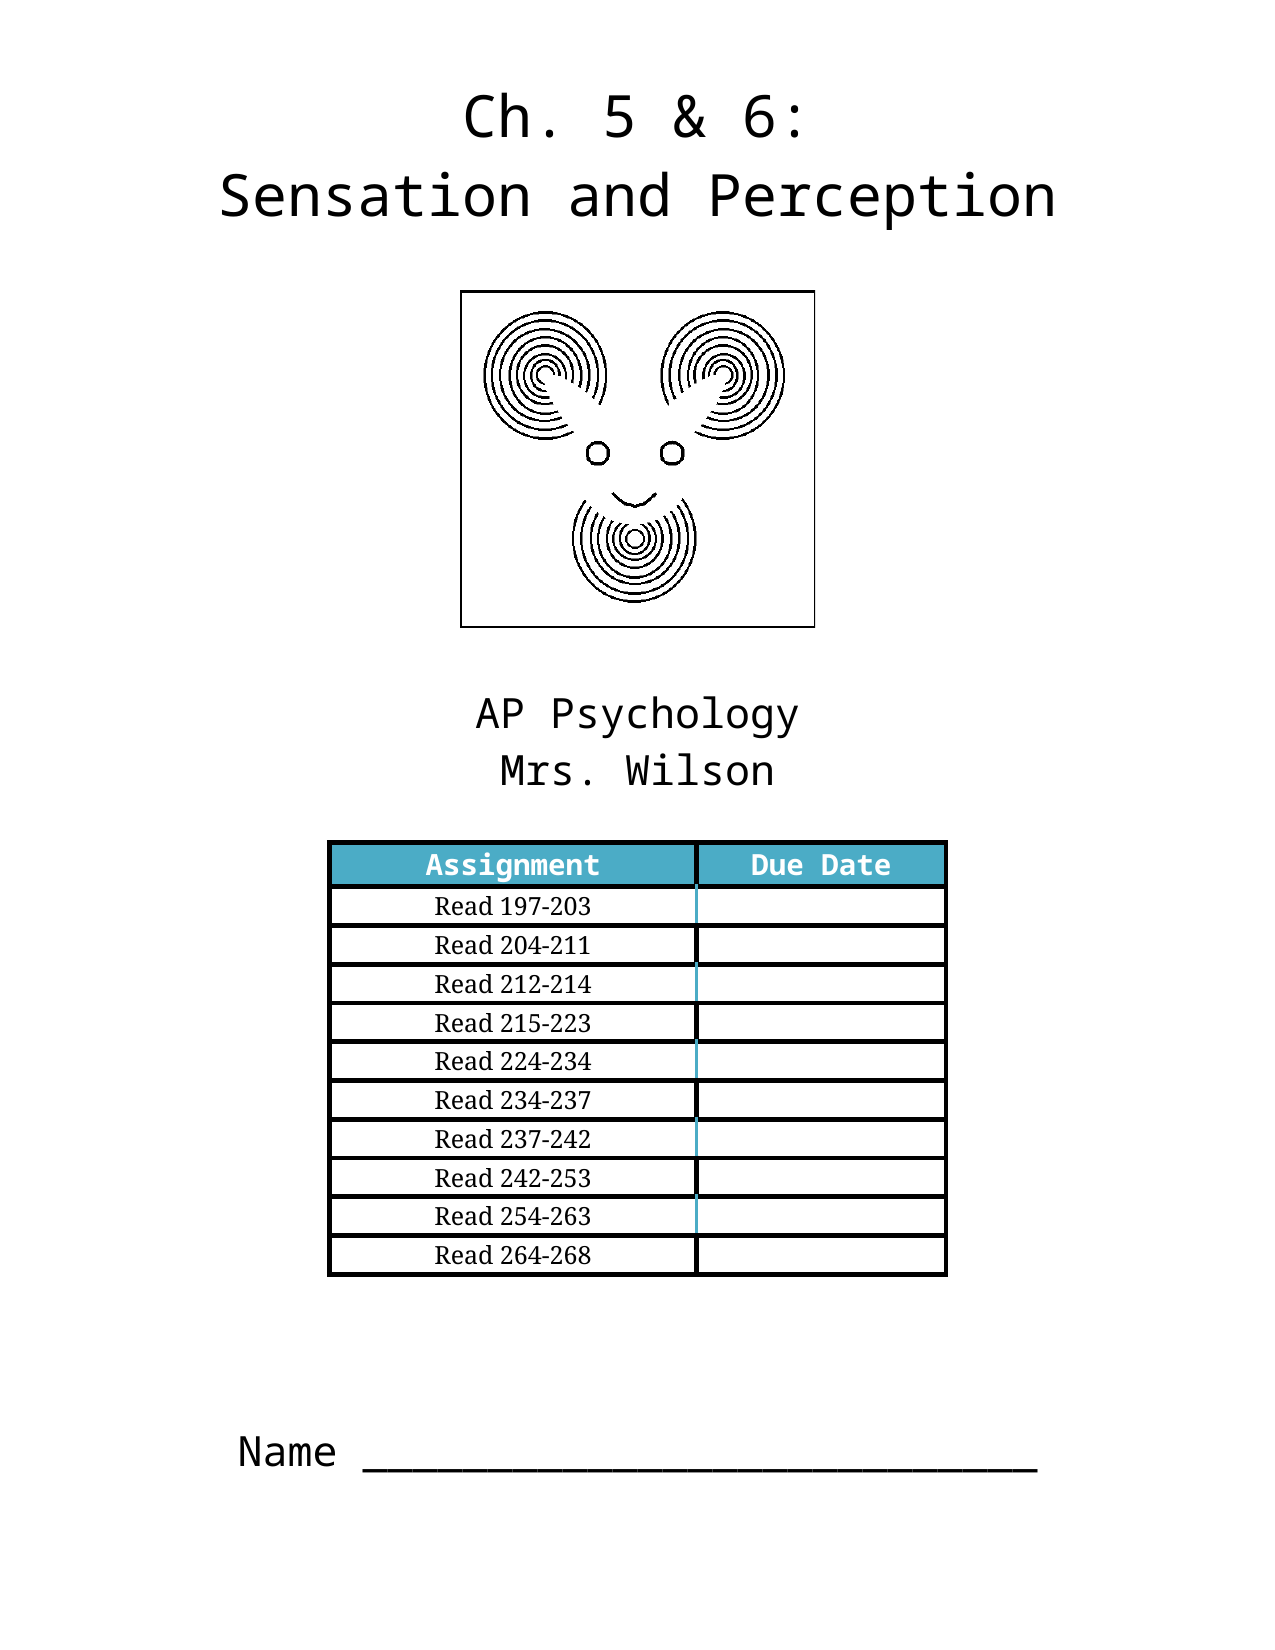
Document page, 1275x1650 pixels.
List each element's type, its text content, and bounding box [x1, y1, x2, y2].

text Ch. 5 & 6: [75, 75, 1200, 154]
table_cell [699, 1005, 944, 1039]
table_cell Read 254-263 [332, 1199, 695, 1233]
table_cell [698, 1044, 944, 1078]
table_cell [699, 1160, 944, 1194]
table_cell Read 224-234 [332, 1044, 695, 1078]
table_cell Read 237-242 [332, 1122, 695, 1156]
picture [460, 290, 816, 628]
table_cell Read 264-268 [332, 1238, 694, 1272]
table_cell [699, 928, 944, 962]
table_cell [699, 1083, 944, 1117]
table_cell [698, 1122, 944, 1156]
table_header Assignment [332, 845, 694, 884]
table_cell Read 212-214 [332, 967, 695, 1001]
table_cell Read 197-203 [332, 889, 695, 923]
text Mrs. Wilson [75, 741, 1200, 798]
table_cell [698, 1199, 944, 1233]
table_cell Read 234-237 [332, 1083, 694, 1117]
table_cell Read 242-253 [332, 1160, 694, 1194]
table_cell [698, 967, 944, 1001]
text Sensation and Perception [75, 154, 1200, 234]
table_cell Read 204-211 [332, 928, 694, 962]
table_cell [698, 889, 944, 923]
text AP Psychology [75, 684, 1200, 741]
text Name ___________________________ [75, 1422, 1200, 1479]
table_cell Read 215-223 [332, 1005, 694, 1039]
table_header Due Date [699, 845, 944, 884]
table_cell [699, 1238, 944, 1272]
